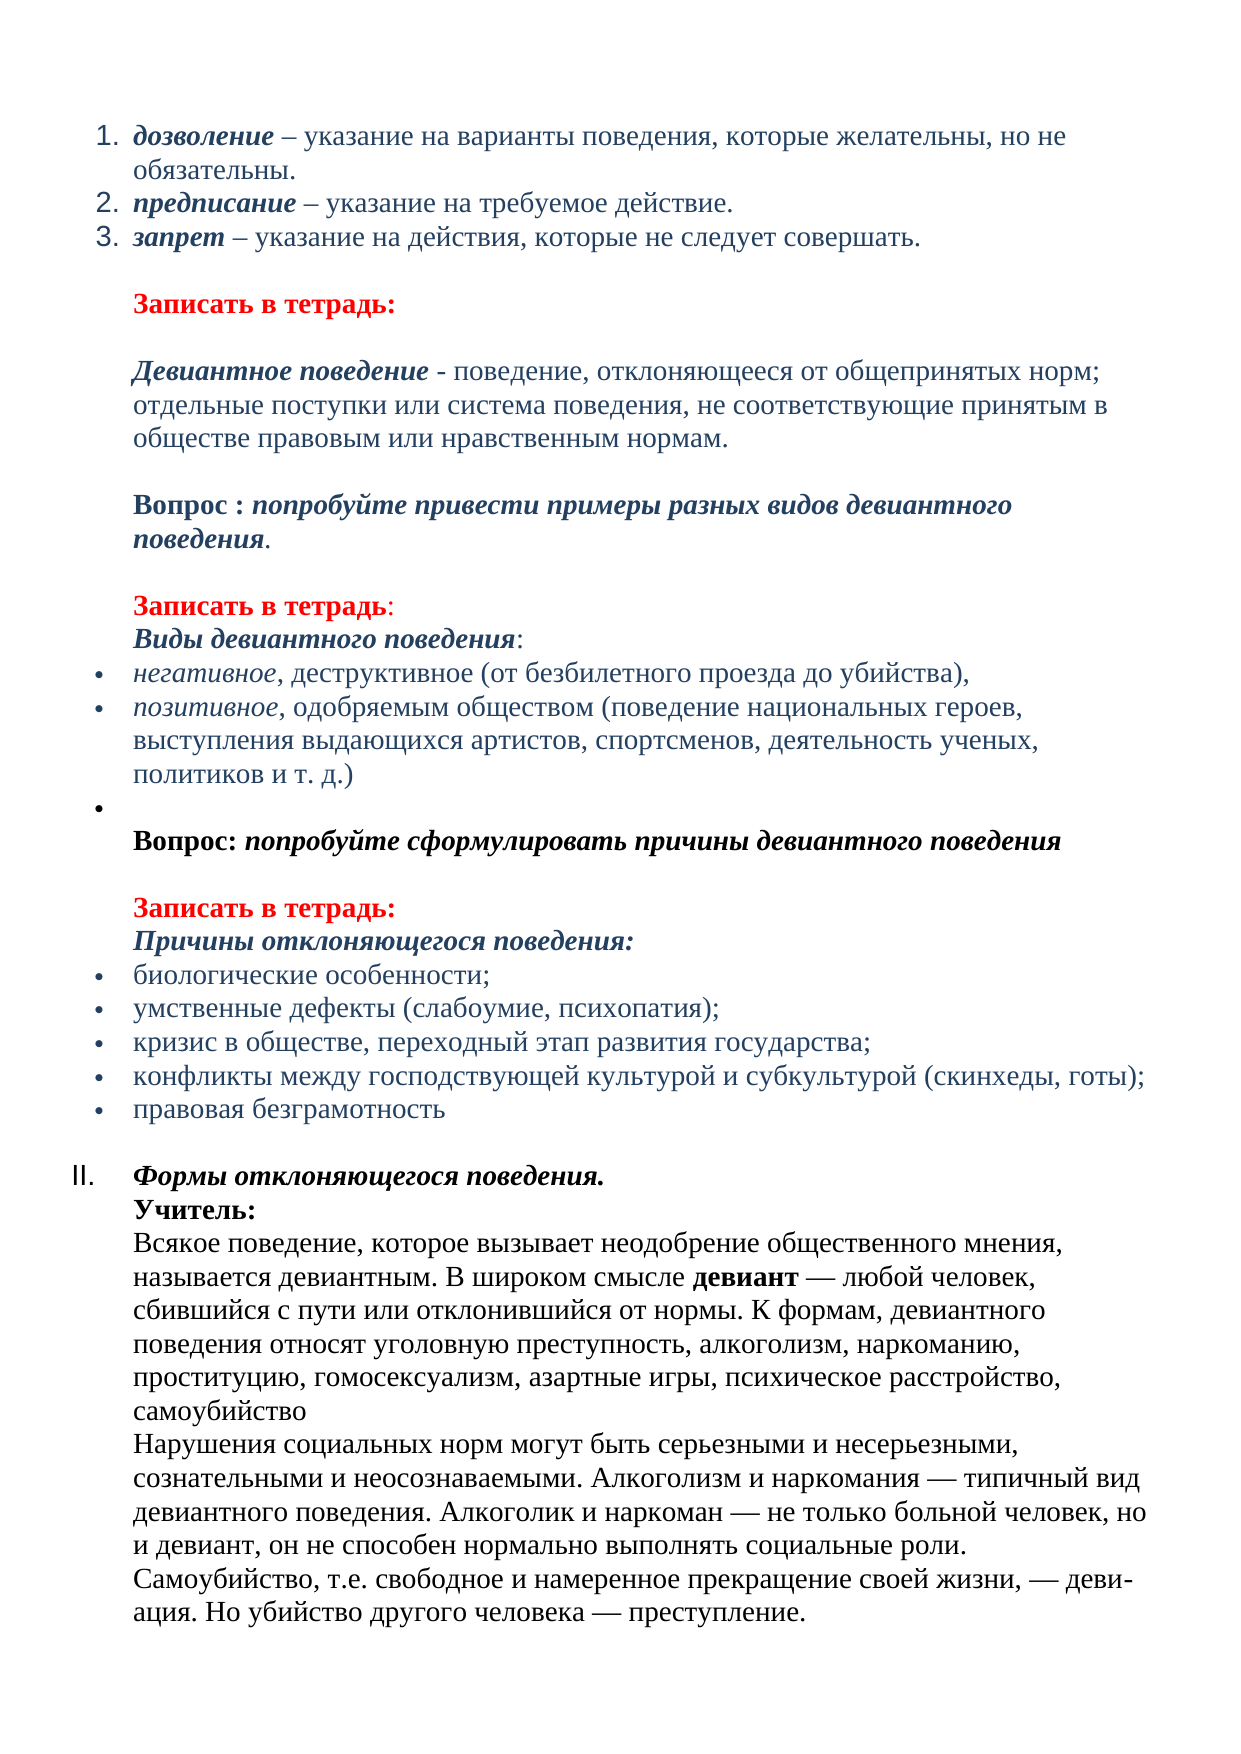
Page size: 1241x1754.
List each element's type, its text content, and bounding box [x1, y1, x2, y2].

text Виды девиантного поведения: [133, 622, 1152, 655]
text Причины отклоняющегося поведения: [133, 923, 1152, 957]
list дозволение – указание на варианты поведения, которые желательны, но не обязательны. [95, 118, 1152, 185]
list конфликты между господствующей культурой и субкультурой (скинхеды, готы); [95, 1058, 1152, 1091]
text Записать в тетрадь: [133, 588, 1152, 622]
text Девиантное поведение - поведение, отклоняющееся от общепринятых норм; отдельные поступки или система поведения, не соответствующие принятым в обществе правовым или нравственным нормам. [133, 353, 1152, 454]
list умственные дефекты (слабоумие, психопатия); [95, 991, 1152, 1024]
list биологические особенности; [95, 957, 1152, 991]
text Вопрос : попробуйте привести примеры разных видов девиантного поведения. [133, 487, 1152, 554]
list позитивное, одобряемым обществом (поведение национальных героев, выступления выдающихся артистов, спортсменов, деятельность ученых, политиков и т. д.) [95, 689, 1152, 789]
text Всякое поведение, которое вызывает неодобрение общественного мнения, называется девиантным. В широком смысле девиант — любой человек, сбившийся с пути или отклонившийся от нормы. К формам, девиантного поведения относят уголовную преступность, алкоголизм, наркоманию, проституцию, гомосексуализм, азартные игры, психическое расстройство, самоубийство [133, 1225, 1152, 1427]
text Нарушения социальных норм могут быть серьезными и несерьезными, сознательными и неосознаваемыми. Алкоголизм и наркомания — типичный вид девиантного поведения. Алкоголик и наркоман — не только больной человек, но и девиант, он не способен нормально выполнять социальные роли. Самоубийство, т.е. свободное и намеренное прекращение своей жизни, — девиация. Но убийство другого человека — преступление. [133, 1427, 1152, 1628]
text Записать в тетрадь: [133, 890, 1152, 923]
list Формы отклоняющегося поведения. [95, 1158, 1152, 1192]
text Учитель: [133, 1192, 1152, 1225]
text Записать в тетрадь: [133, 286, 1152, 320]
list правовая безграмотность [95, 1091, 1152, 1125]
list негативное, деструктивное (от безбилетного проезда до убийства), [95, 655, 1152, 689]
list запрет – указание на действия, которые не следует совершать. [95, 219, 1152, 253]
list кризис в обществе, переходный этап развития государства; [95, 1024, 1152, 1058]
text Вопрос: попробуйте сформулировать причины девиантного поведения [133, 823, 1152, 856]
list предписание – указание на требуемое действие. [95, 185, 1152, 219]
